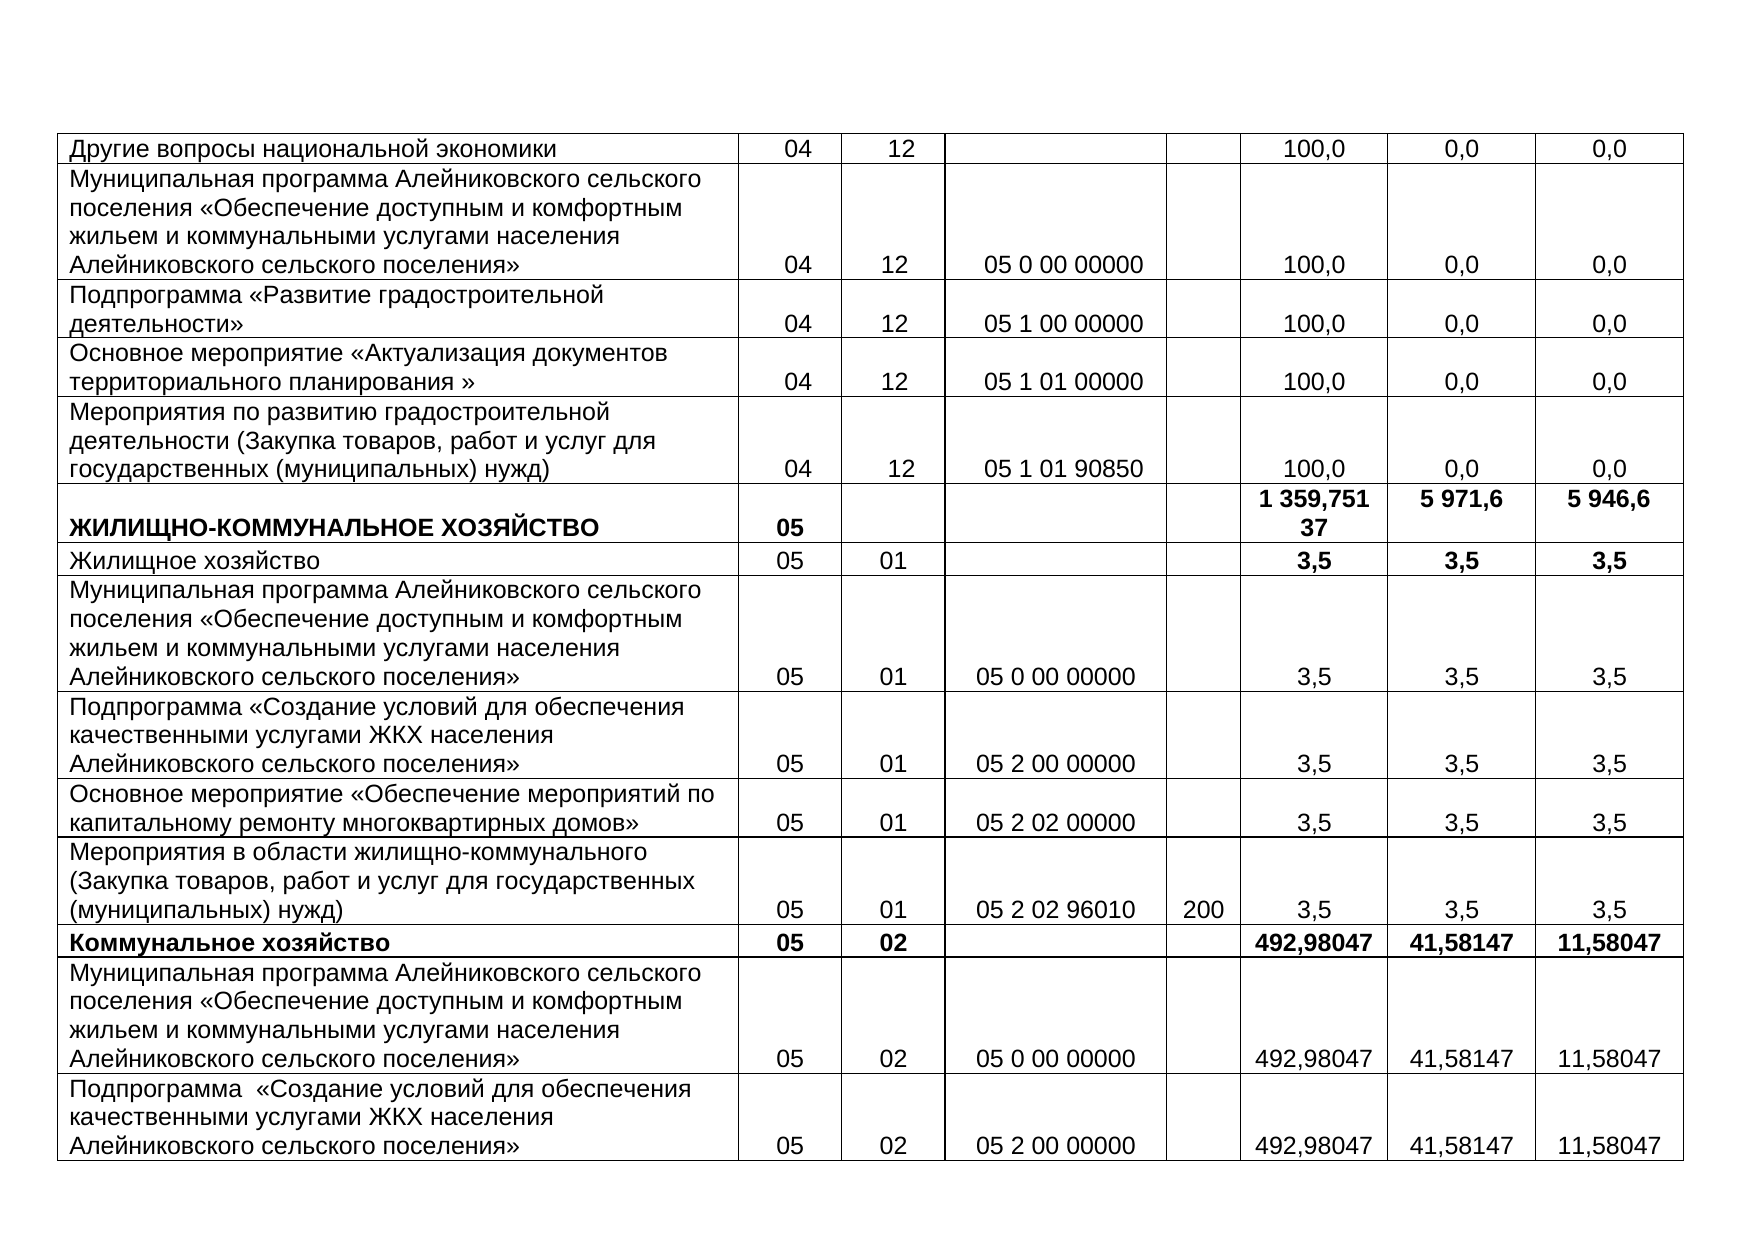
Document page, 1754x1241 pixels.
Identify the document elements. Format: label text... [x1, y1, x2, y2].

table_cell Коммунальное хозяйство [58, 925, 738, 956]
table_cell 05 1 01 00000 [946, 338, 1166, 396]
table_cell 3,5 [1388, 838, 1535, 924]
table_cell 0,0 [1536, 338, 1683, 396]
table_cell 01 [842, 779, 944, 836]
table_cell 5 971,6 [1388, 484, 1535, 542]
table_cell 12 [842, 134, 944, 163]
table_cell Муниципальная программа Алейниковского сельского поселения «Обеспечение доступным и комфортным жильем и коммунальными услугами населения Алейниковского сельского поселения» [58, 576, 738, 691]
table_cell 05 2 00 00000 [946, 1074, 1166, 1160]
table_cell 3,5 [1536, 838, 1683, 924]
table_cell 1 359,75137 [1241, 484, 1387, 542]
table_cell [1167, 576, 1240, 691]
table_cell 0,0 [1536, 164, 1683, 279]
table_cell [1167, 397, 1240, 483]
table_cell 100,0 [1241, 338, 1387, 396]
table_cell 3,5 [1241, 779, 1387, 836]
table_cell Мероприятия в области жилищно-коммунального (Закупка товаров, работ и услуг для государственных (муниципальных) нужд) [58, 838, 738, 924]
table_cell 100,0 [1241, 397, 1387, 483]
table_cell 0,0 [1536, 397, 1683, 483]
table_cell 12 [842, 164, 944, 279]
table_cell 02 [842, 958, 944, 1072]
table_cell 3,5 [1241, 543, 1387, 574]
table_cell 11,58047 [1536, 1074, 1683, 1160]
table_cell 04 [739, 134, 841, 163]
table_cell 12 [842, 338, 944, 396]
table_cell Подпрограмма «Создание условий для обеспечения качественными услугами ЖКХ населения Алейниковского сельского поселения» [58, 1074, 738, 1160]
table_cell 200 [1167, 838, 1240, 924]
table_cell [946, 484, 1166, 542]
table_cell 11,58047 [1536, 925, 1683, 956]
table_cell Основное мероприятие «Обеспечение мероприятий по капитальному ремонту многоквартирных домов» [58, 779, 738, 836]
table_cell 01 [842, 543, 944, 574]
table_cell 100,0 [1241, 134, 1387, 163]
table_cell 3,5 [1536, 779, 1683, 836]
table_cell 05 1 00 00000 [946, 280, 1166, 337]
table_cell 12 [842, 397, 944, 483]
table_cell 05 [739, 576, 841, 691]
table_cell 01 [842, 576, 944, 691]
table_cell 41,58147 [1388, 958, 1535, 1072]
table_cell 3,5 [1388, 576, 1535, 691]
table_cell 04 [739, 280, 841, 337]
table_cell 05 [739, 925, 841, 956]
table_cell 02 [842, 925, 944, 956]
table_cell [1167, 338, 1240, 396]
table_cell 05 2 00 00000 [946, 692, 1166, 778]
table_cell [1167, 1074, 1240, 1160]
table_cell Подпрограмма «Создание условий для обеспечения качественными услугами ЖКХ населения Алейниковского сельского поселения» [58, 692, 738, 778]
table_cell 05 [739, 779, 841, 836]
table_cell 3,5 [1388, 692, 1535, 778]
table_cell Другие вопросы национальной экономики [58, 134, 738, 163]
table_cell [1167, 925, 1240, 956]
table_cell [842, 484, 944, 542]
table_cell 05 0 00 00000 [946, 164, 1166, 279]
table_cell Муниципальная программа Алейниковского сельского поселения «Обеспечение доступным и комфортным жильем и коммунальными услугами населения Алейниковского сельского поселения» [58, 164, 738, 279]
table_cell 05 [739, 543, 841, 574]
table_cell 100,0 [1241, 280, 1387, 337]
table_cell [1167, 134, 1240, 163]
table_cell Муниципальная программа Алейниковского сельского поселения «Обеспечение доступным и комфортным жильем и коммунальными услугами населения Алейниковского сельского поселения» [58, 958, 738, 1072]
table_cell 3,5 [1388, 779, 1535, 836]
table_cell Подпрограмма «Развитие градостроительной деятельности» [58, 280, 738, 337]
table_cell 492,98047 [1241, 925, 1387, 956]
table_cell Жилищное хозяйство [58, 543, 738, 574]
table_cell ЖИЛИЩНО-КОММУНАЛЬНОЕ ХОЗЯЙСТВО [58, 484, 738, 542]
table_cell 11,58047 [1536, 958, 1683, 1072]
table_cell [1167, 779, 1240, 836]
table_cell 3,5 [1241, 576, 1387, 691]
table_cell 05 [739, 692, 841, 778]
table_cell 41,58147 [1388, 1074, 1535, 1160]
table_cell 492,98047 [1241, 1074, 1387, 1160]
table_cell 492,98047 [1241, 958, 1387, 1072]
table_cell [946, 543, 1166, 574]
table_cell 05 2 02 96010 [946, 838, 1166, 924]
table_cell 5 946,6 [1536, 484, 1683, 542]
table_cell [1167, 484, 1240, 542]
table_cell 3,5 [1241, 838, 1387, 924]
table_cell 01 [842, 692, 944, 778]
table_cell 0,0 [1388, 397, 1535, 483]
table_cell 04 [739, 397, 841, 483]
table_cell 05 1 01 90850 [946, 397, 1166, 483]
table_cell 0,0 [1388, 338, 1535, 396]
table_cell 05 [739, 1074, 841, 1160]
table_cell 05 [739, 484, 841, 542]
table_cell Мероприятия по развитию градостроительной деятельности (Закупка товаров, работ и услуг для государственных (муниципальных) нужд) [58, 397, 738, 483]
table_cell [946, 925, 1166, 956]
table_cell 3,5 [1241, 692, 1387, 778]
table_cell 02 [842, 1074, 944, 1160]
table_cell 05 0 00 00000 [946, 576, 1166, 691]
table_cell 05 0 00 00000 [946, 958, 1166, 1072]
table_cell [1167, 692, 1240, 778]
table_cell [946, 134, 1166, 163]
table_cell 01 [842, 838, 944, 924]
table_cell 0,0 [1388, 134, 1535, 163]
table_cell [1167, 543, 1240, 574]
table_cell 05 2 02 00000 [946, 779, 1166, 836]
table_cell 0,0 [1536, 280, 1683, 337]
table_cell 12 [842, 280, 944, 337]
table_cell 04 [739, 164, 841, 279]
table_cell [1167, 280, 1240, 337]
table_cell 0,0 [1388, 164, 1535, 279]
table_cell 3,5 [1536, 692, 1683, 778]
table_cell 3,5 [1536, 543, 1683, 574]
table_cell 04 [739, 338, 841, 396]
table_cell 3,5 [1536, 576, 1683, 691]
table_cell 0,0 [1536, 134, 1683, 163]
table_cell 41,58147 [1388, 925, 1535, 956]
table_cell 3,5 [1388, 543, 1535, 574]
table_cell 100,0 [1241, 164, 1387, 279]
table_cell [1167, 164, 1240, 279]
table_cell 05 [739, 958, 841, 1072]
table_cell [1167, 958, 1240, 1072]
table_cell 0,0 [1388, 280, 1535, 337]
table_cell Основное мероприятие «Актуализация документов территориального планирования » [58, 338, 738, 396]
table_cell 05 [739, 838, 841, 924]
